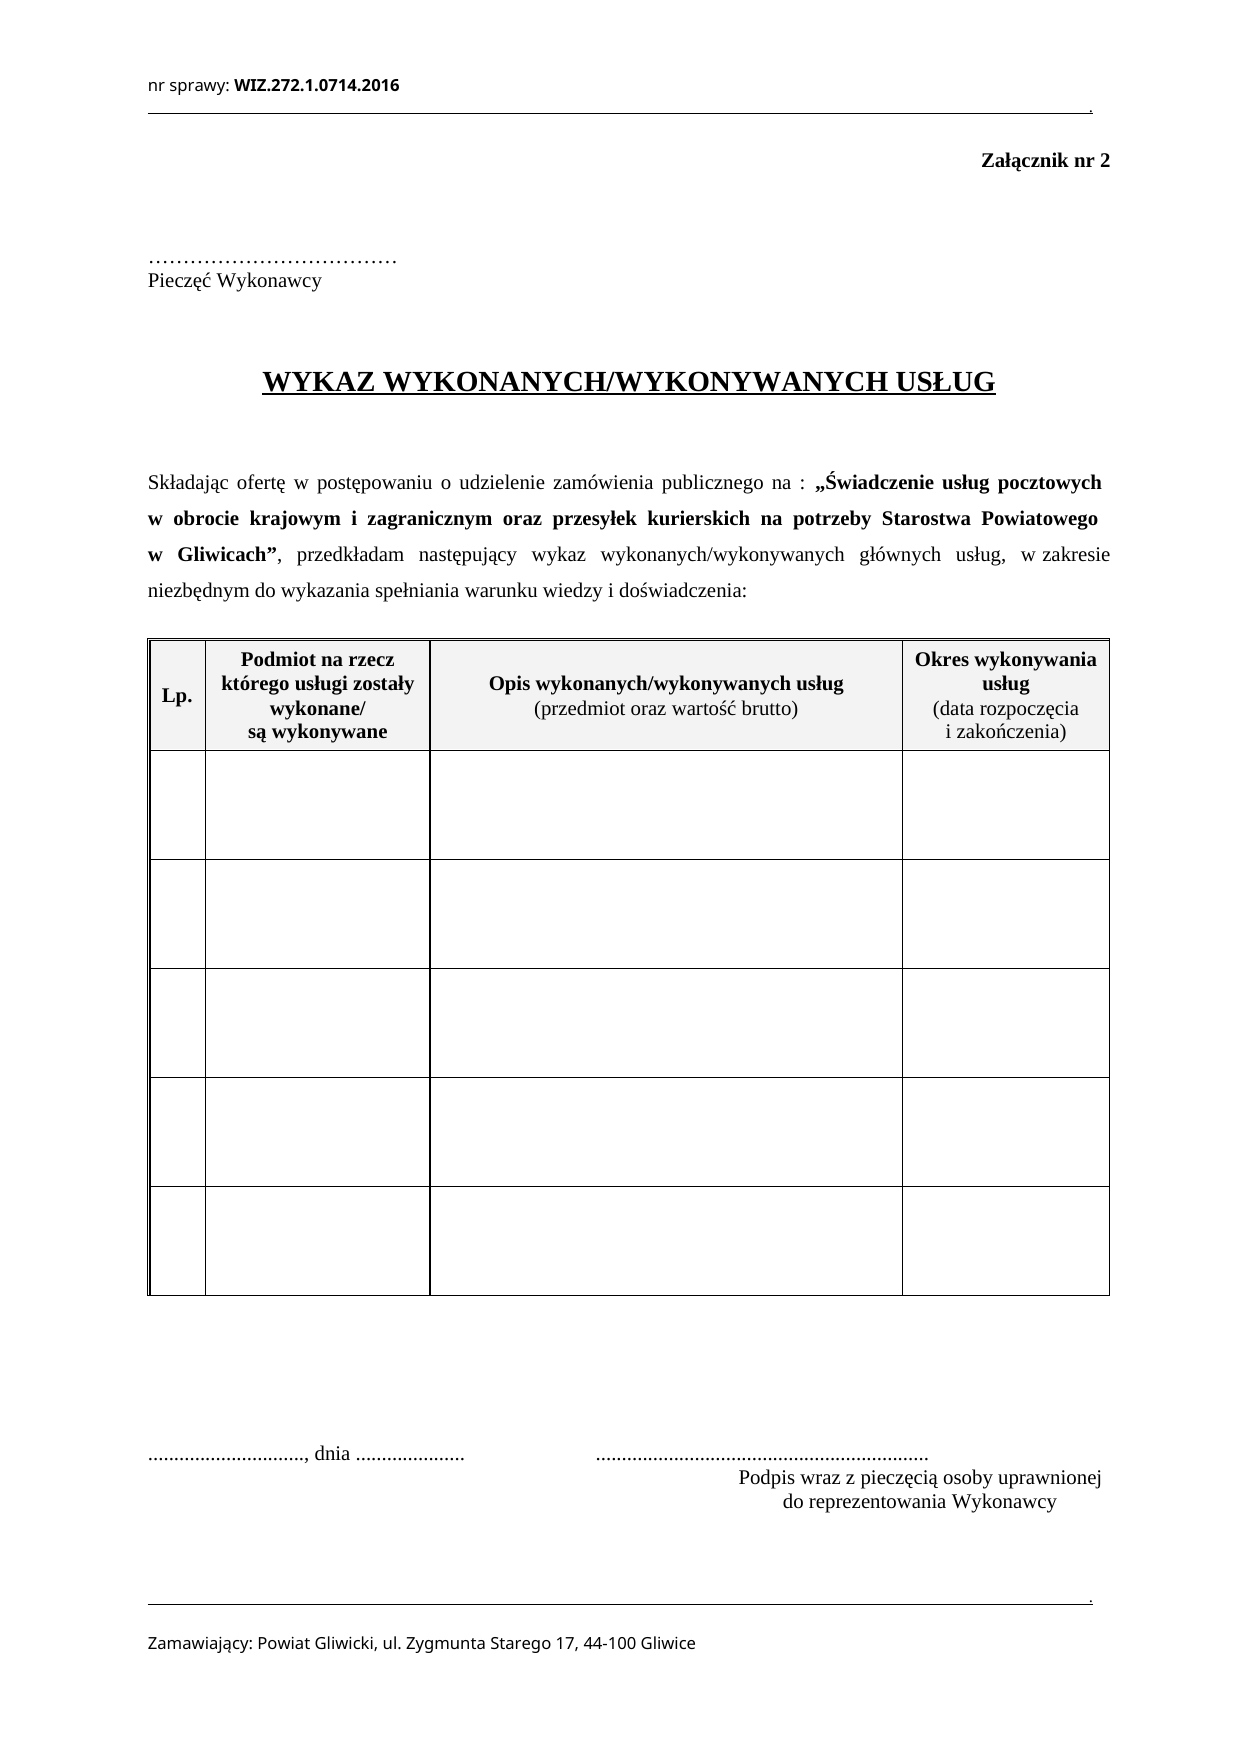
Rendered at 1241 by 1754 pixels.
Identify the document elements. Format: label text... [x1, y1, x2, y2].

text .............................., dnia ..................... ................................................................ [148, 1441, 1110, 1465]
table_cell [431, 969, 902, 1077]
table_cell [903, 1187, 1109, 1295]
text Załącznik nr 2 [133, 148, 1110, 172]
table_cell [206, 751, 429, 859]
text ……………………………… [133, 244, 1110, 268]
text WYKAZ WYKONANYCH/WYKONYWANYCH USŁUG [148, 364, 1110, 398]
text Podpis wraz z pieczęcią osoby uprawnionej [679, 1465, 1110, 1489]
table_header Okres wykonywania usług (data rozpoczęcia i zakończenia) [903, 641, 1109, 749]
table_cell [431, 1078, 902, 1186]
table_cell [206, 1078, 429, 1186]
table_cell [903, 969, 1109, 1077]
table_cell [903, 1078, 1109, 1186]
table_cell [151, 969, 205, 1077]
table_cell [431, 860, 902, 968]
text Składając ofertę w postępowaniu o udzielenie zamówienia publicznego na : „Świadczenie usług pocztowych w obrocie krajowym i zagranicznym oraz przesyłek kurierskich na potrzeby Starostwa Powiatowego w Gliwicach”, przedkładam następujący wykaz wykonanych/wykonywanych głównych usług, w zakresie niezbędnym do wykazania spełniania warunku wiedzy i doświadczenia: [148, 470, 1110, 602]
table_cell [151, 1187, 205, 1295]
table_header Opis wykonanych/wykonywanych usług (przedmiot oraz wartość brutto) [431, 641, 902, 749]
table_cell [431, 1187, 902, 1295]
table_cell [151, 1078, 205, 1186]
text Pieczęć Wykonawcy [148, 268, 1110, 292]
table_cell [206, 1187, 429, 1295]
table_cell [431, 751, 902, 859]
table_cell [151, 751, 205, 859]
table_header Lp. [151, 641, 205, 749]
table_cell [903, 860, 1109, 968]
table_cell [206, 969, 429, 1077]
table_cell [151, 860, 205, 968]
table_cell [206, 860, 429, 968]
table_header Podmiot na rzecz którego usługi zostały wykonane/ są wykonywane [206, 641, 429, 749]
text do reprezentowania Wykonawcy [752, 1489, 1110, 1513]
table_cell [903, 751, 1109, 859]
